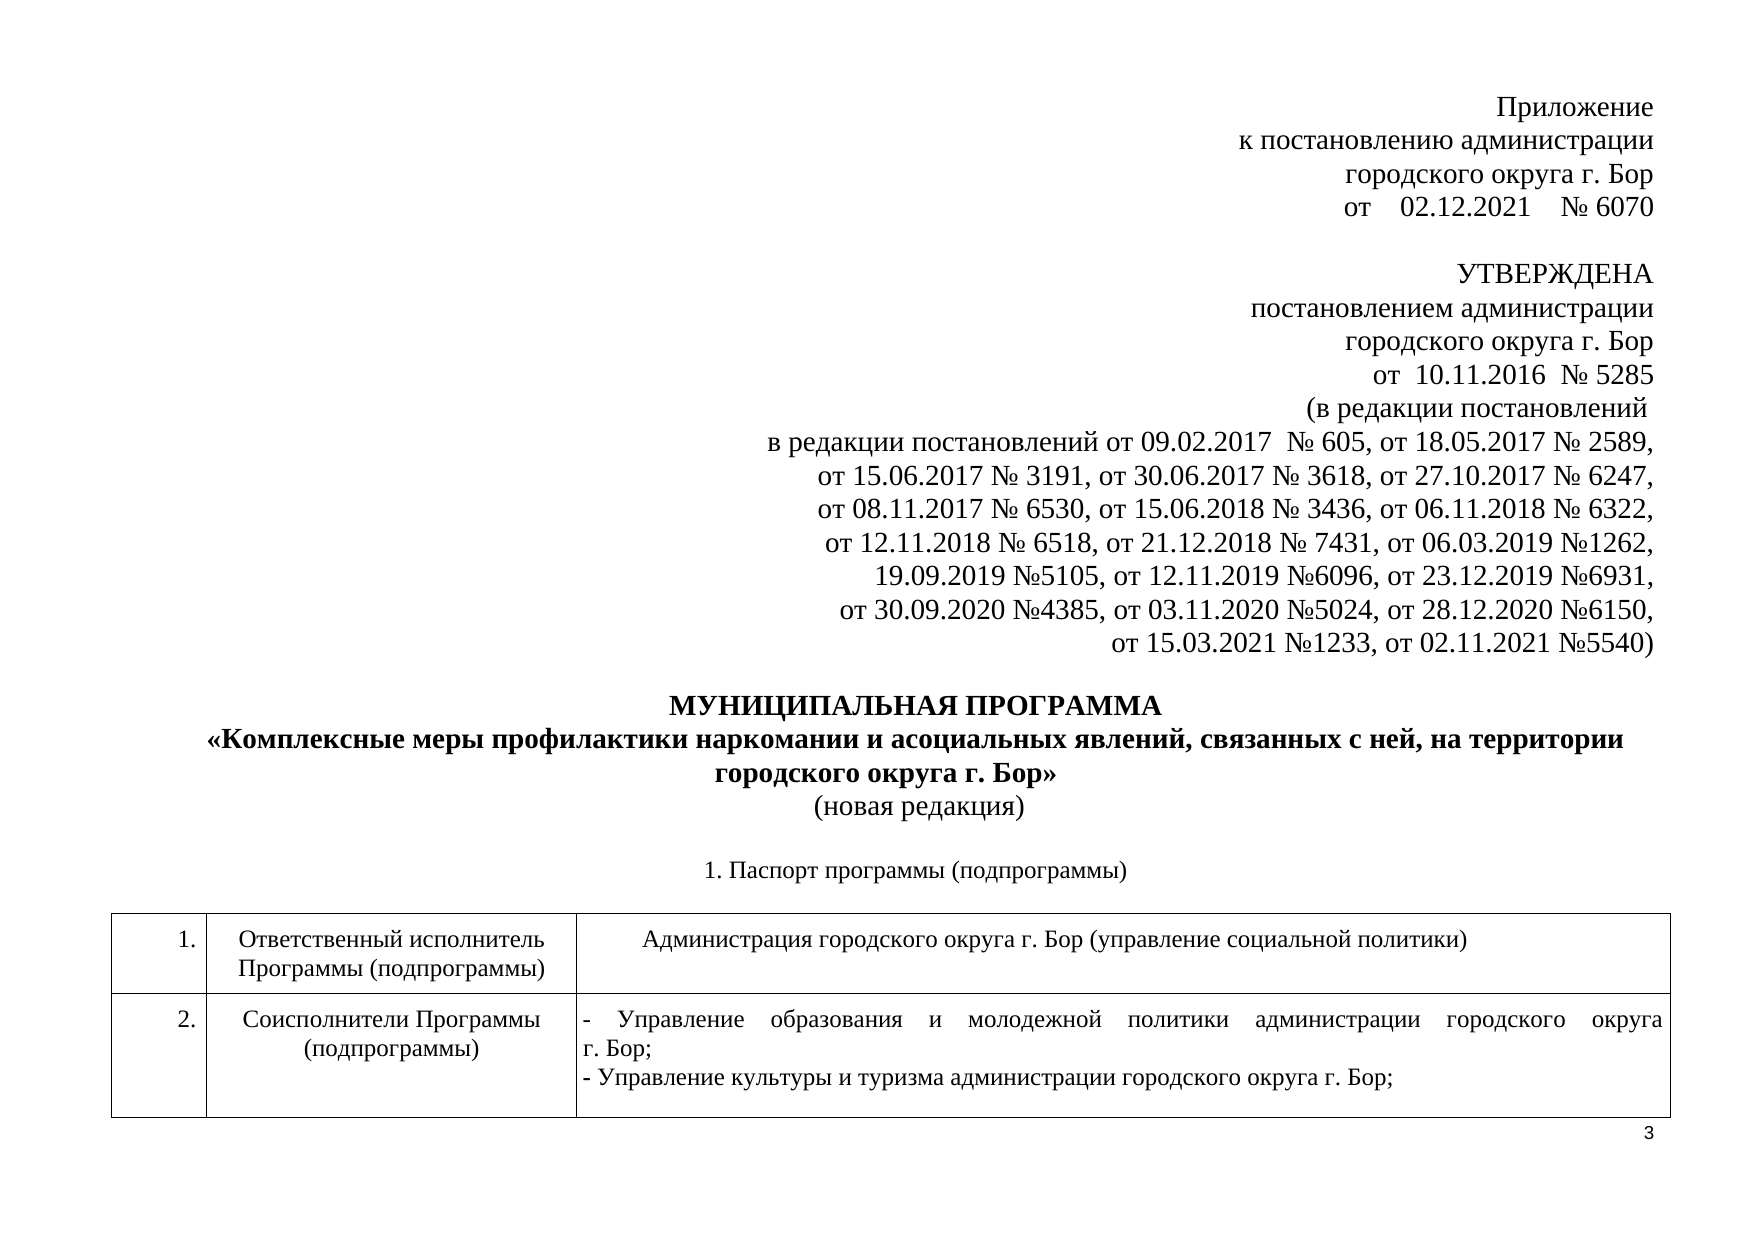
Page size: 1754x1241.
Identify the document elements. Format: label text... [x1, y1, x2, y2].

title к постановлению администрации [118, 122, 1654, 156]
title МУНИЦИПАЛЬНАЯ ПРОГРАММА [118, 688, 1654, 721]
table_header Администрация городского округа г. Бор (управление социальной политики) [577, 914, 1670, 993]
text «Комплексные меры профилактики наркомании и асоциальных явлений, связанных с ней, на территории городского округа г. Бор» [118, 721, 1654, 788]
title Приложение [118, 89, 1654, 122]
text (новая редакция) [118, 788, 1654, 822]
table_header Ответственный исполнитель Программы (подпрограммы) [207, 914, 576, 993]
title от 15.03.2021 №1233, от 02.11.2021 №5540) [118, 625, 1654, 659]
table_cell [207, 994, 576, 1117]
text 1. Паспорт программы (подпрограммы) [118, 855, 1654, 884]
title 19.09.2019 №5105, от 12.11.2019 №6096, от 23.12.2019 №6931, [118, 558, 1654, 592]
title в редакции постановлений от 09.02.2017 № 605, от 18.05.2017 № 2589, [118, 424, 1654, 458]
title постановлением администрации [118, 290, 1654, 323]
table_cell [577, 994, 1670, 1117]
table_header 1. [112, 914, 206, 993]
title от 30.09.2020 №4385, от 03.11.2020 №5024, от 28.12.2020 №6150, [118, 592, 1654, 625]
title УТВЕРЖДЕНА [118, 256, 1654, 290]
title от 02.12.2021 № 6070 [118, 189, 1654, 223]
title (в редакции постановлений [118, 391, 1654, 424]
title городского округа г. Бор [118, 156, 1654, 189]
title от 15.06.2017 № 3191, от 30.06.2017 № 3618, от 27.10.2017 № 6247, [118, 458, 1654, 491]
title от 08.11.2017 № 6530, от 15.06.2018 № 3436, от 06.11.2018 № 6322, [118, 491, 1654, 525]
table_cell 2. [112, 994, 206, 1117]
title от 10.11.2016 № 5285 [118, 357, 1654, 391]
title городского округа г. Бор [118, 323, 1654, 357]
title от 12.11.2018 № 6518, от 21.12.2018 № 7431, от 06.03.2019 №1262, [118, 525, 1654, 558]
